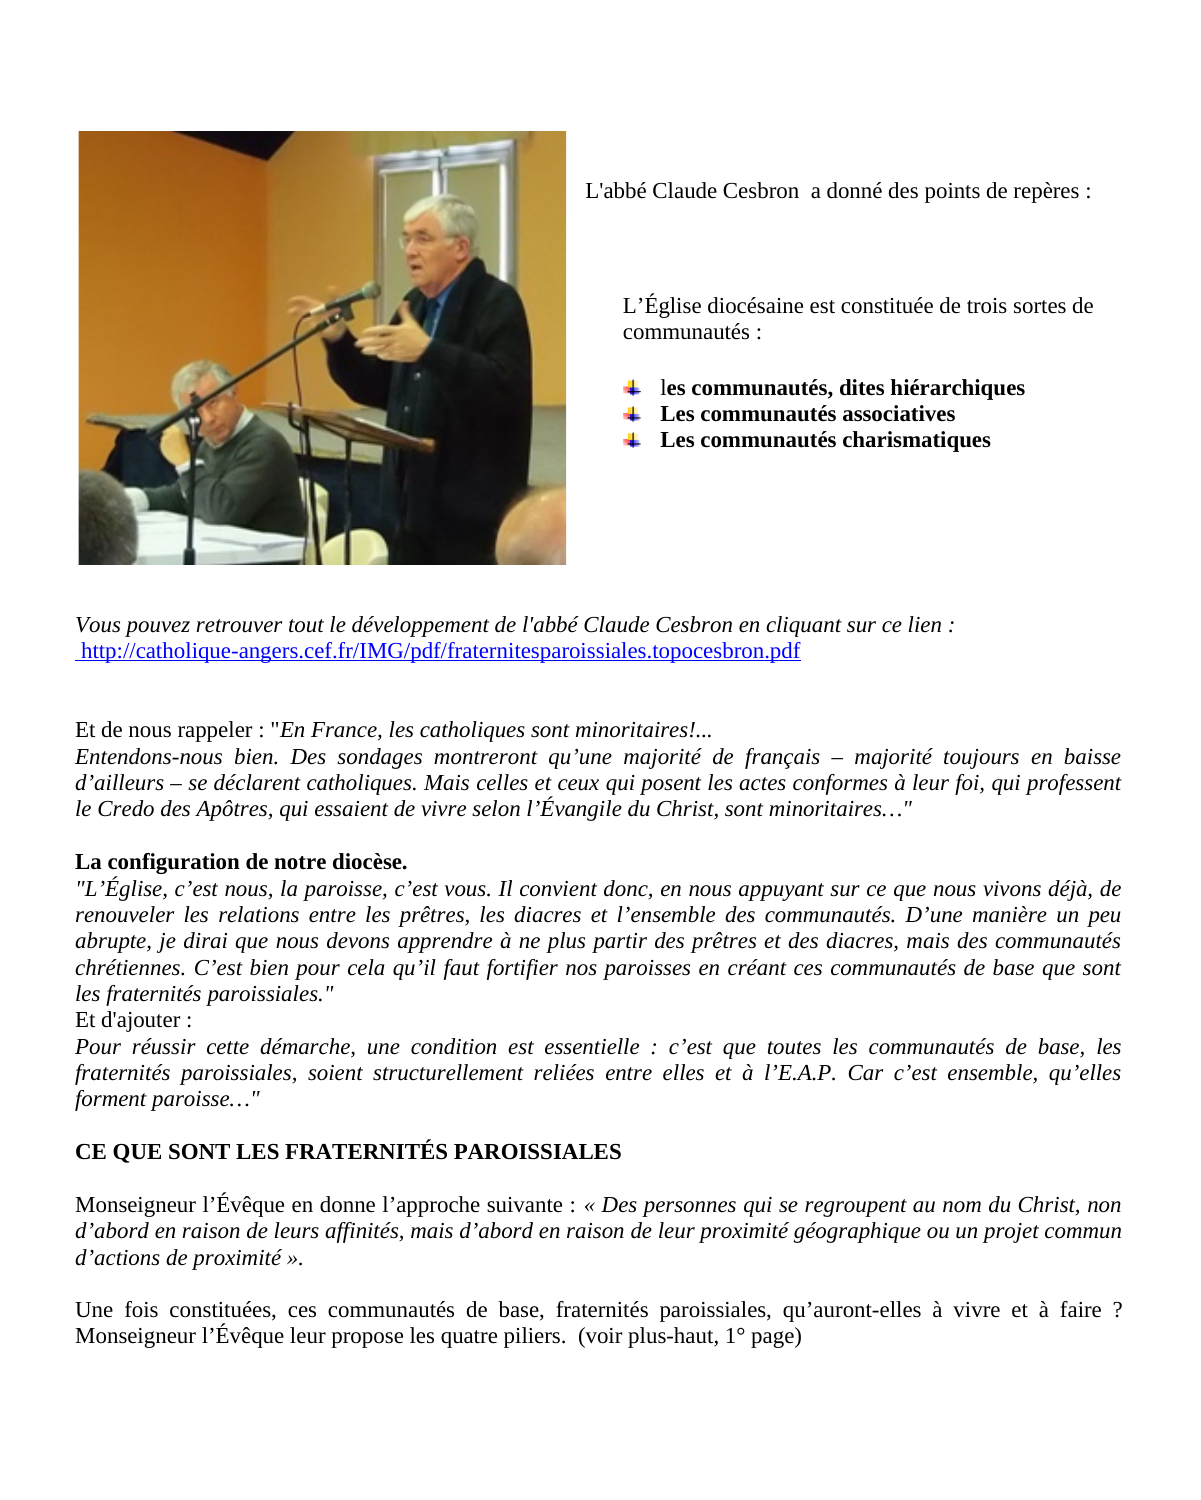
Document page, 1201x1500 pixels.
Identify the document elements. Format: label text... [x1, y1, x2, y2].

text "L’Église, c’est nous, la paroisse, c’est vous. Il convient donc, en nous appuyant sur ce que nous vivons déjà, de renouveler les relations entre les prêtres, les diacres et l’ensemble des communautés. D’une manière un peu abrupte, je dirai que nous devons apprendre à ne plus partir des prêtres et des diacres, mais des communautés chrétiennes. C’est bien pour cela qu’il faut fortifier nos paroisses en créant ces communautés de base que sont les fraternités paroissiales." [75, 874, 1125, 1006]
list les communautés, dites hiérarchiques [566, 374, 1125, 400]
text L’Église diocésaine est constituée de trois sortes de communautés : [566, 292, 1125, 345]
picture [78, 131, 566, 562]
text Monseigneur l’Évêque en donne l’approche suivante : « Des personnes qui se regroupent au nom du Christ, non d’abord en raison de leurs affinités, mais d’abord en raison de leur proximité géographique ou un projet commun d’actions de proximité ». [75, 1191, 1125, 1270]
text Vous pouvez retrouver tout le développement de l'abbé Claude Cesbron en cliquant sur ce lien : [75, 611, 1125, 637]
text Entendons-nous bien. Des sondages montreront qu’une majorité de français – majorité toujours en baisse d’ailleurs – se déclarent catholiques. Mais celles et ceux qui posent les actes conformes à leur foi, qui professent le Credo des Apôtres, qui essaient de vivre selon l’Évangile du Christ, sont minoritaires…" [75, 743, 1125, 822]
picture [622, 405, 640, 422]
text Et de nous rappeler : "En France, les catholiques sont minoritaires!... [75, 716, 1125, 743]
text L'abbé Claude Cesbron a donné des points de repères : [566, 177, 1125, 203]
text La configuration de notre diocèse. [75, 848, 1125, 874]
picture [622, 378, 640, 396]
text http://catholique-angers.cef.fr/IMG/pdf/fraternitesparoissiales.topocesbron.pdf [75, 637, 1125, 664]
list Les communautés associatives [566, 400, 1125, 427]
text Pour réussir cette démarche, une condition est essentielle : c’est que toutes les communautés de base, les fraternités paroissiales, soient structurellement reliées entre elles et à l’E.A.P. Car c’est ensemble, qu’elles forment paroisse…" [75, 1033, 1125, 1112]
text CE QUE SONT LES FRATERNITÉS PAROISSIALES [75, 1138, 1125, 1164]
picture [622, 431, 640, 448]
text Une fois constituées, ces communautés de base, fraternités paroissiales, qu’auront-elles à vivre et à faire ? Monseigneur l’Évêque leur propose les quatre piliers. (voir plus-haut, 1° page) [75, 1296, 1125, 1349]
list Les communautés charismatiques [566, 427, 1125, 453]
text Et d'ajouter : [75, 1006, 1125, 1033]
